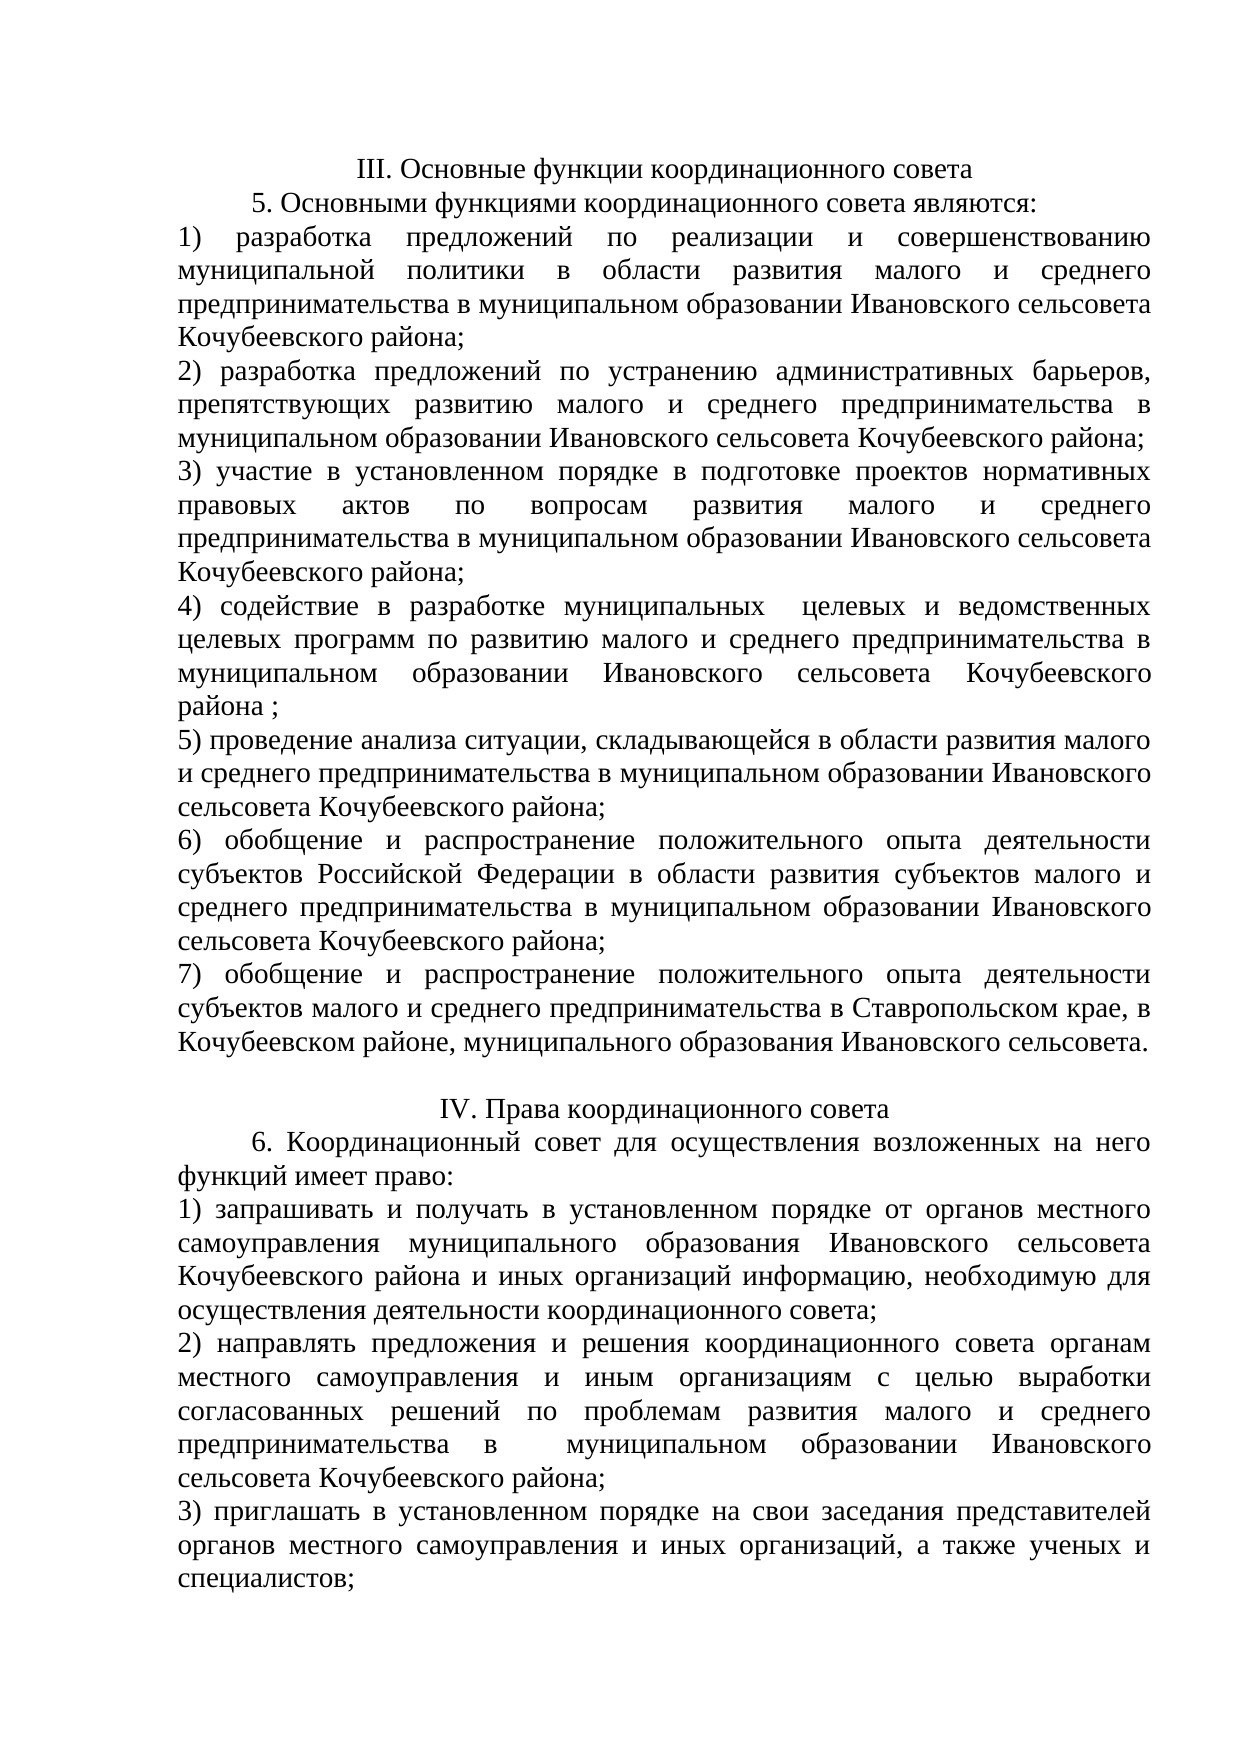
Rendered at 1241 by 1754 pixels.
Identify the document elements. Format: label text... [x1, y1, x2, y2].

text 2) разработка предложений по устранению административных барьеров, препятствующих развитию малого и среднего предпринимательства в муниципальном образовании Ивановского сельсовета Кочубеевского района; [177, 353, 1152, 453]
text 6. Координационный совет для осуществления возложенных на него функций имеет право: [177, 1124, 1152, 1191]
text IV. Права координационного совета [177, 1091, 1152, 1124]
text 2) направлять предложения и решения координационного совета органам местного самоуправления и иным организациям с целью выработки согласованных решений по проблемам развития малого и среднего предпринимательства в муниципальном образовании Ивановского сельсовета Кочубеевского района; [177, 1326, 1152, 1493]
text 1) запрашивать и получать в установленном порядке от органов местного самоуправления муниципального образования Ивановского сельсовета Кочубеевского района и иных организаций информацию, необходимую для осуществления деятельности координационного совета; [177, 1191, 1152, 1326]
text 5. Основными функциями координационного совета являются: [177, 185, 1152, 219]
text 6) обобщение и распространение положительного опыта деятельности субъектов Российской Федерации в области развития субъектов малого и среднего предпринимательства в муниципальном образовании Ивановского сельсовета Кочубеевского района; [177, 822, 1152, 957]
text 3) приглашать в установленном порядке на свои заседания представителей органов местного самоуправления и иных организаций, а также ученых и специалистов; [177, 1493, 1152, 1594]
text 5) проведение анализа ситуации, складывающейся в области развития малого и среднего предпринимательства в муниципальном образовании Ивановского сельсовета Кочубеевского района; [177, 722, 1152, 822]
text 4) содействие в разработке муниципальных целевых и ведомственных целевых программ по развитию малого и среднего предпринимательства в муниципальном образовании Ивановского сельсовета Кочубеевского района ; [177, 588, 1152, 722]
text 7) обобщение и распространение положительного опыта деятельности субъектов малого и среднего предпринимательства в Ставропольском крае, в Кочубеевском районе, муниципального образования Ивановского сельсовета. [177, 957, 1152, 1057]
text 1) разработка предложений по реализации и совершенствованию муниципальной политики в области развития малого и среднего предпринимательства в муниципальном образовании Ивановского сельсовета Кочубеевского района; [177, 219, 1152, 353]
text 3) участие в установленном порядке в подготовке проектов нормативных правовых актов по вопросам развития малого и среднего предпринимательства в муниципальном образовании Ивановского сельсовета Кочубеевского района; [177, 453, 1152, 588]
text III. Основные функции координационного совета [177, 152, 1152, 185]
